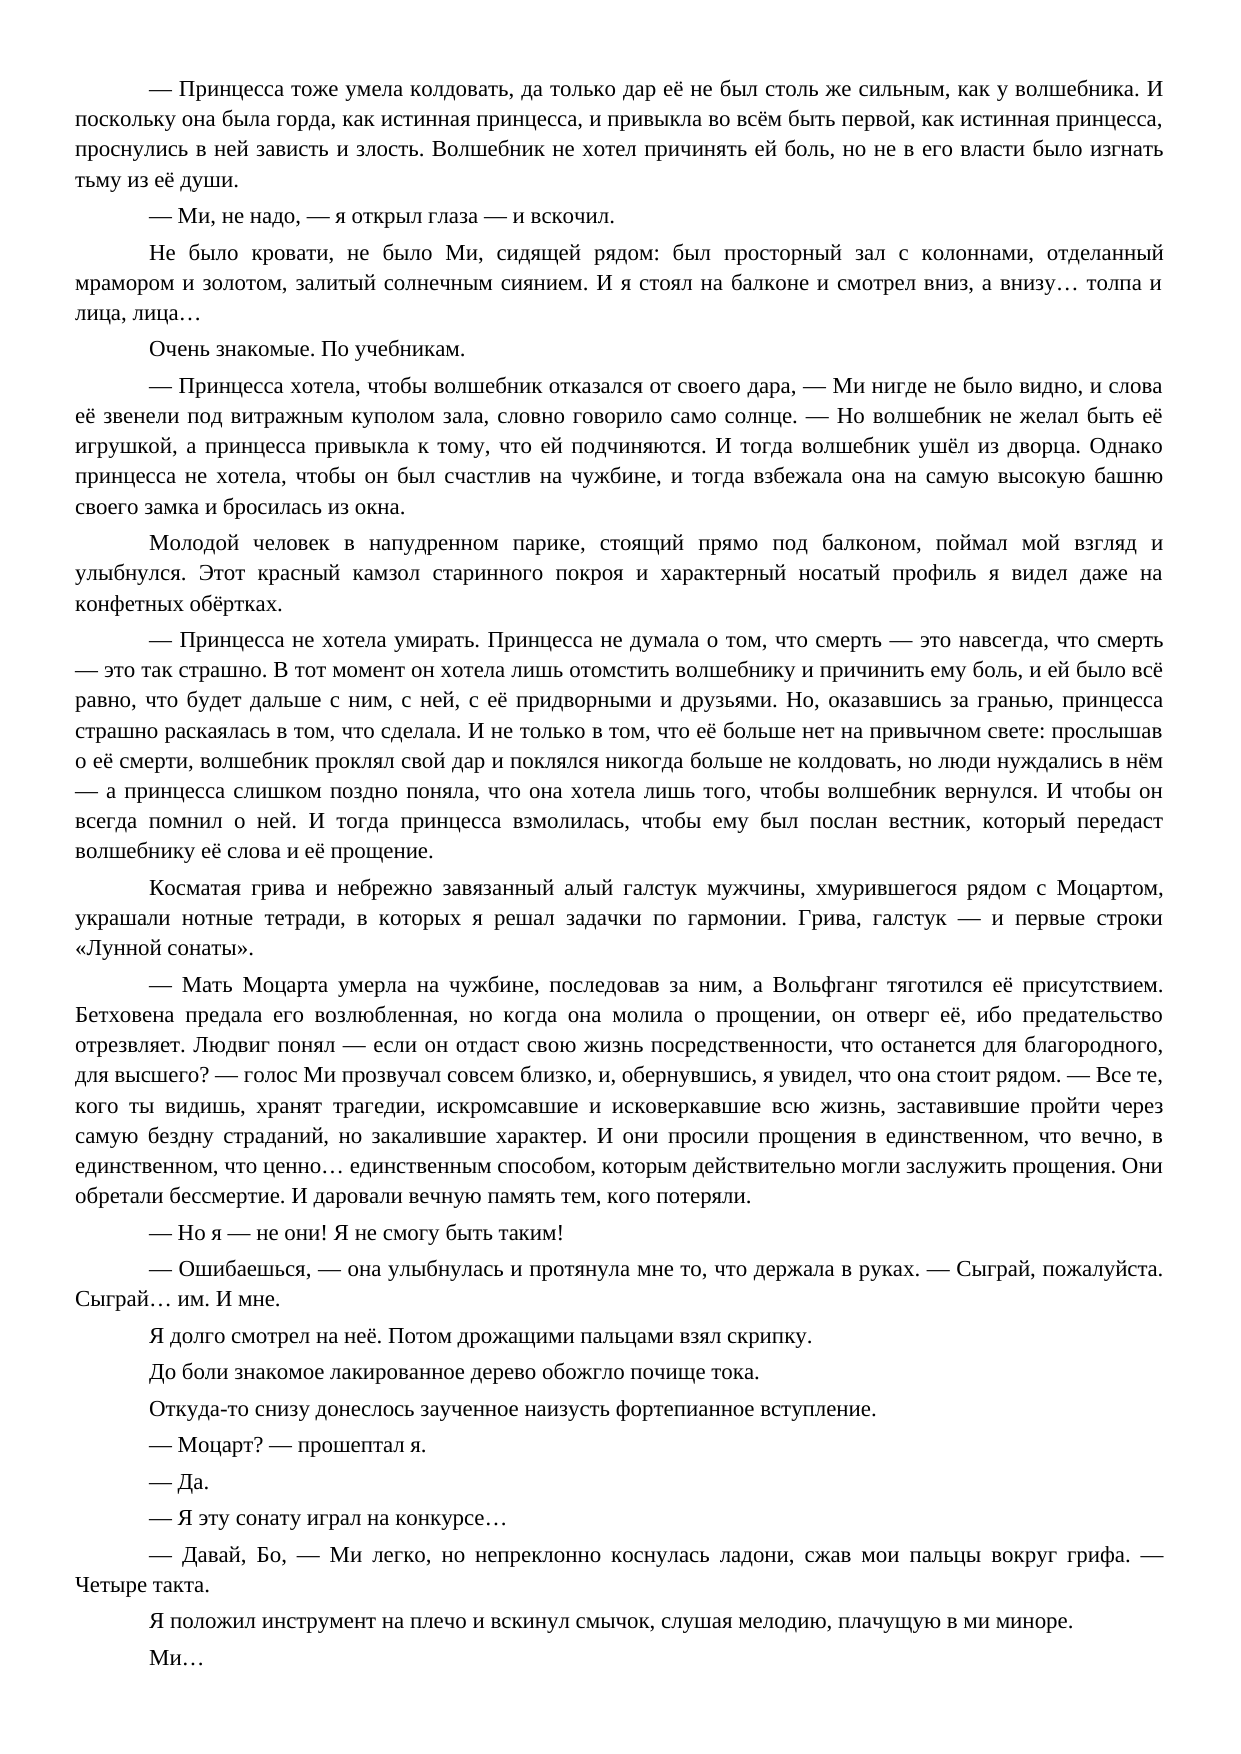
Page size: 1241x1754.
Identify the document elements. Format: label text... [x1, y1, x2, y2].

text Не было кровати, не было Ми, сидящей рядом: был просторный зал с колоннами, отделанный мрамором и золотом, залитый солнечным сиянием. И я стоял на балконе и смотрел вниз, а внизу… толпа и лица, лица… [75, 238, 1165, 325]
text — Принцесса хотела, чтобы волшебник отказался от своего дара, — Ми нигде не было видно, и слова её звенели под витражным куполом зала, словно говорило само солнце. — Но волшебник не желал быть её игрушкой, а принцесса привыкла к тому, что ей подчиняются. И тогда волшебник ушёл из дворца. Однако принцесса не хотела, чтобы он был счастлив на чужбине, и тогда взбежала она на самую высокую башню своего замка и бросилась из окна. [75, 372, 1165, 519]
text Очень знакомые. По учебникам. [75, 335, 1165, 362]
text — Я эту сонату играл на конкурсе… [75, 1504, 1165, 1531]
text Ми… [75, 1644, 1165, 1670]
text — Да. [75, 1468, 1165, 1494]
text — Моцарт? — прошептал я. [75, 1431, 1165, 1458]
text — Мать Моцарта умерла на чужбине, последовав за ним, а Вольфганг тяготился её присутствием. Бетховена предала его возлюбленная, но когда она молила о прощении, он отверг её, ибо предательство отрезвляет. Людвиг понял — если он отдаст свою жизнь посредственности, что останется для благородного, для высшего? — голос Ми прозвучал совсем близко, и, обернувшись, я увидел, что она стоит рядом. — Все те, кого ты видишь, хранят трагедии, искромсавшие и исковеркавшие всю жизнь, заставившие пройти через самую бездну страданий, но закалившие характер. И они просили прощения в единственном, что вечно, в единственном, что ценно… единственным способом, которым действительно могли заслужить прощения. Они обретали бессмертие. И даровали вечную память тем, кого потеряли. [75, 971, 1165, 1209]
text Косматая грива и небрежно завязанный алый галстук мужчины, хмурившегося рядом с Моцартом, украшали нотные тетради, в которых я решал задачки по гармонии. Грива, галстук — и первые строки «Лунной сонаты». [75, 874, 1165, 961]
text Я положил инструмент на плечо и вскинул смычок, слушая мелодию, плачущую в ми миноре. [75, 1607, 1165, 1634]
text — Давай, Бо, — Ми легко, но непреклонно коснулась ладони, сжав мои пальцы вокруг грифа. — Четыре такта. [75, 1541, 1165, 1597]
text До боли знакомое лакированное дерево обожгло почище тока. [75, 1358, 1165, 1385]
text — Ми, не надо, — я открыл глаза — и вскочил. [75, 202, 1165, 228]
text — Принцесса не хотела умирать. Принцесса не думала о том, что смерть — это навсегда, что смерть — это так страшно. В тот момент он хотела лишь отомстить волшебнику и причинить ему боль, и ей было всё равно, что будет дальше с ним, с ней, с её придворными и друзьями. Но, оказавшись за гранью, принцесса страшно раскаялась в том, что сделала. И не только в том, что её больше нет на привычном свете: прослышав о её смерти, волшебник проклял свой дар и поклялся никогда больше не колдовать, но люди нуждались в нём — а принцесса слишком поздно поняла, что она хотела лишь того, чтобы волшебник вернулся. И чтобы он всегда помнил о ней. И тогда принцесса взмолилась, чтобы ему был послан вестник, который передаст волшебнику её слова и её прощение. [75, 626, 1165, 864]
text Откуда-то снизу донеслось заученное наизусть фортепианное вступление. [75, 1395, 1165, 1421]
text — Ошибаешься, — она улыбнулась и протянула мне то, что держала в руках. — Сыграй, пожалуйста. Сыграй… им. И мне. [75, 1255, 1165, 1312]
text Я долго смотрел на неё. Потом дрожащими пальцами взял скрипку. [75, 1322, 1165, 1348]
text — Но я — не они! Я не смогу быть таким! [75, 1219, 1165, 1245]
text Молодой человек в напудренном парике, стоящий прямо под балконом, поймал мой взгляд и улыбнулся. Этот красный камзол старинного покроя и характерный носатый профиль я видел даже на конфетных обёртках. [75, 529, 1165, 616]
text — Принцесса тоже умела колдовать, да только дар её не был столь же сильным, как у волшебника. И поскольку она была горда, как истинная принцесса, и привыкла во всём быть первой, как истинная принцесса, проснулись в ней зависть и злость. Волшебник не хотел причинять ей боль, но не в его власти было изгнать тьму из её души. [75, 75, 1165, 192]
